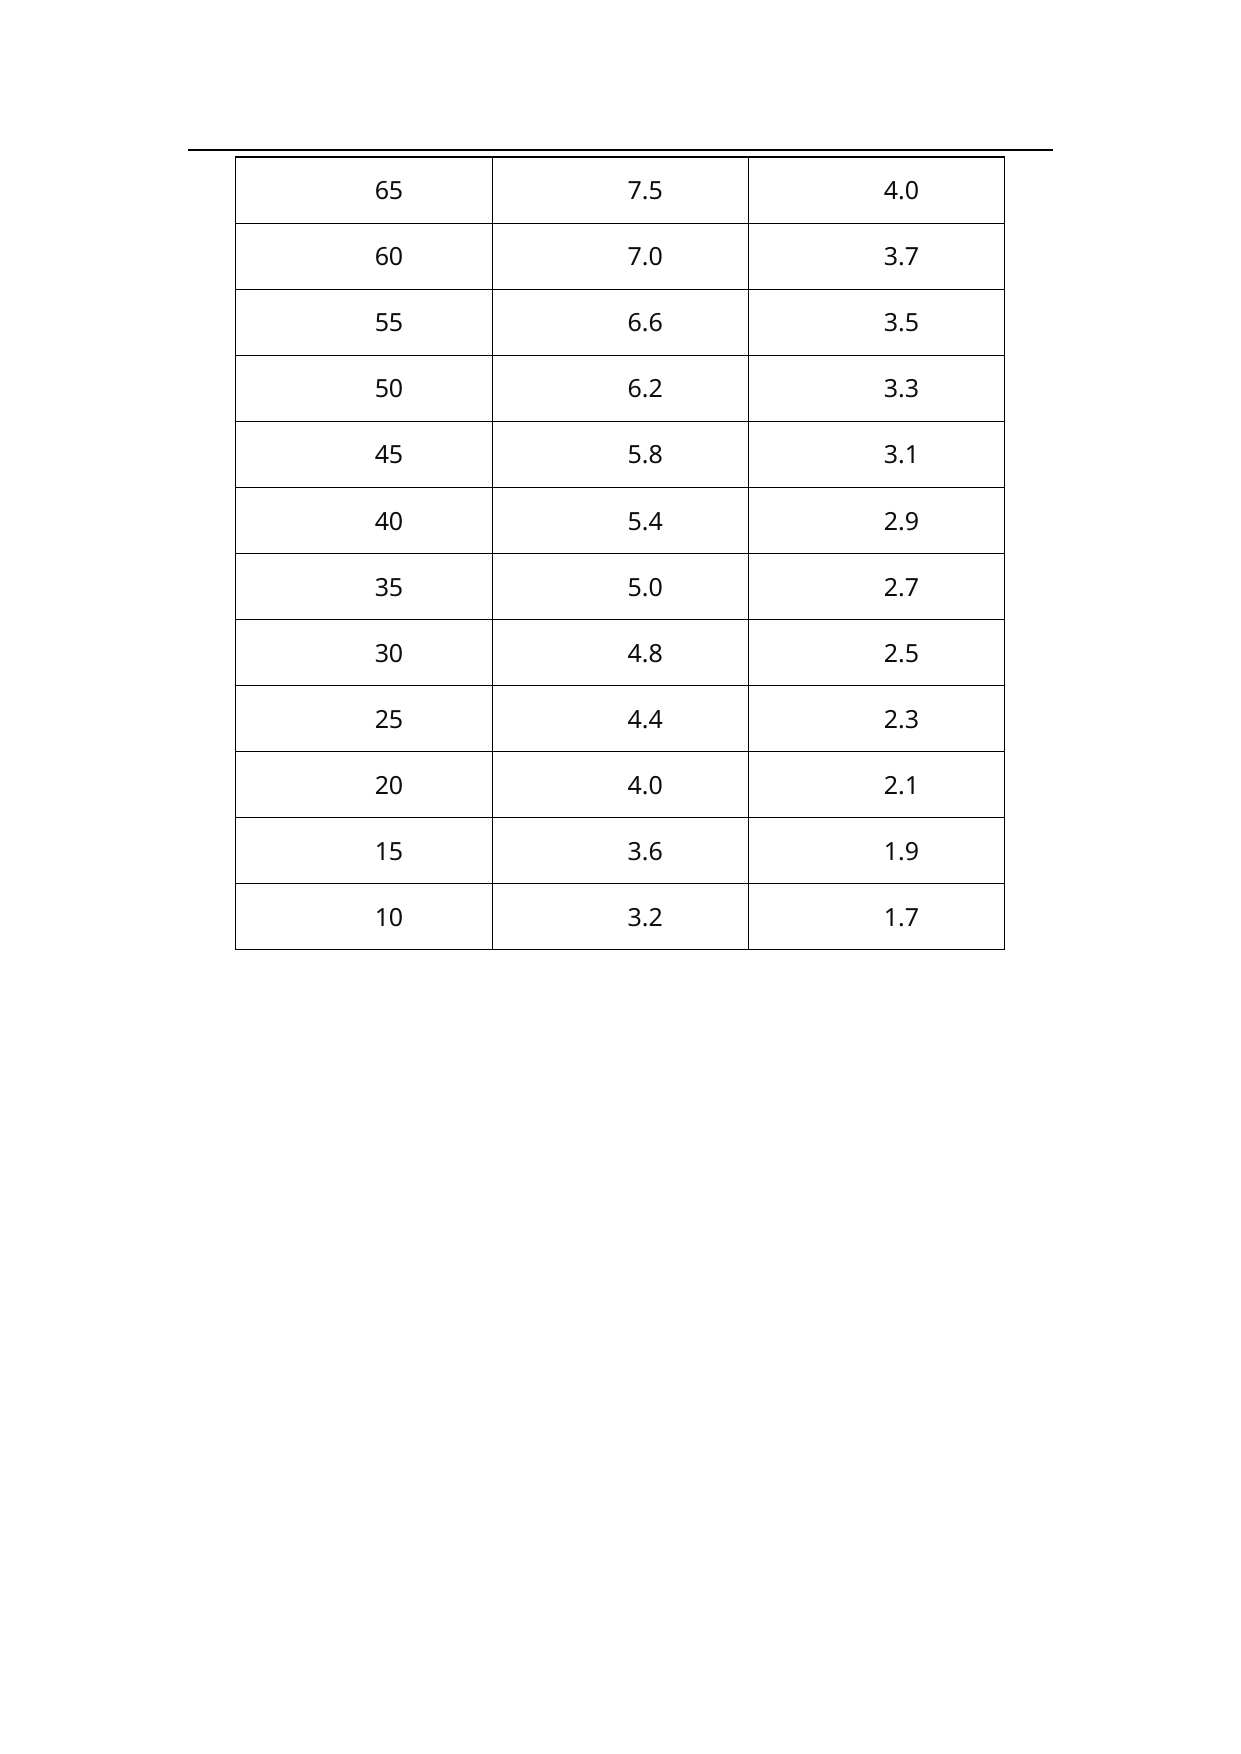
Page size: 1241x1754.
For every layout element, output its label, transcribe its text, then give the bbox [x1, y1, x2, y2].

table_cell 60 [236, 224, 492, 288]
table_cell 25 [236, 686, 492, 751]
table_cell 3.1 [749, 422, 1004, 487]
table_cell 7.0 [493, 224, 748, 288]
table_cell 7.5 [493, 158, 748, 222]
table_cell 4.4 [493, 686, 748, 751]
table_cell 1.7 [749, 884, 1004, 949]
table_cell 3.5 [749, 290, 1004, 354]
table_cell 4.0 [493, 752, 748, 817]
table_cell 5.8 [493, 422, 748, 487]
table_cell 6.2 [493, 356, 748, 421]
table_cell 2.3 [749, 686, 1004, 751]
table_cell 2.1 [749, 752, 1004, 817]
table_cell 3.3 [749, 356, 1004, 421]
table_cell 2.7 [749, 554, 1004, 619]
table_cell 65 [236, 158, 492, 222]
table_cell 55 [236, 290, 492, 354]
table_cell 5.4 [493, 488, 748, 553]
table_cell 15 [236, 818, 492, 883]
table_cell 20 [236, 752, 492, 817]
table_cell 10 [236, 884, 492, 949]
table_cell 3.2 [493, 884, 748, 949]
table_cell 40 [236, 488, 492, 553]
table_cell 4.0 [749, 158, 1004, 222]
table_cell 5.0 [493, 554, 748, 619]
table_cell 6.6 [493, 290, 748, 354]
table_cell 45 [236, 422, 492, 487]
table_cell 4.8 [493, 620, 748, 685]
table_cell 30 [236, 620, 492, 685]
table_cell 35 [236, 554, 492, 619]
table_cell 2.5 [749, 620, 1004, 685]
table_cell 3.7 [749, 224, 1004, 288]
table_cell 50 [236, 356, 492, 421]
table_cell 1.9 [749, 818, 1004, 883]
table_cell 3.6 [493, 818, 748, 883]
table_cell 2.9 [749, 488, 1004, 553]
